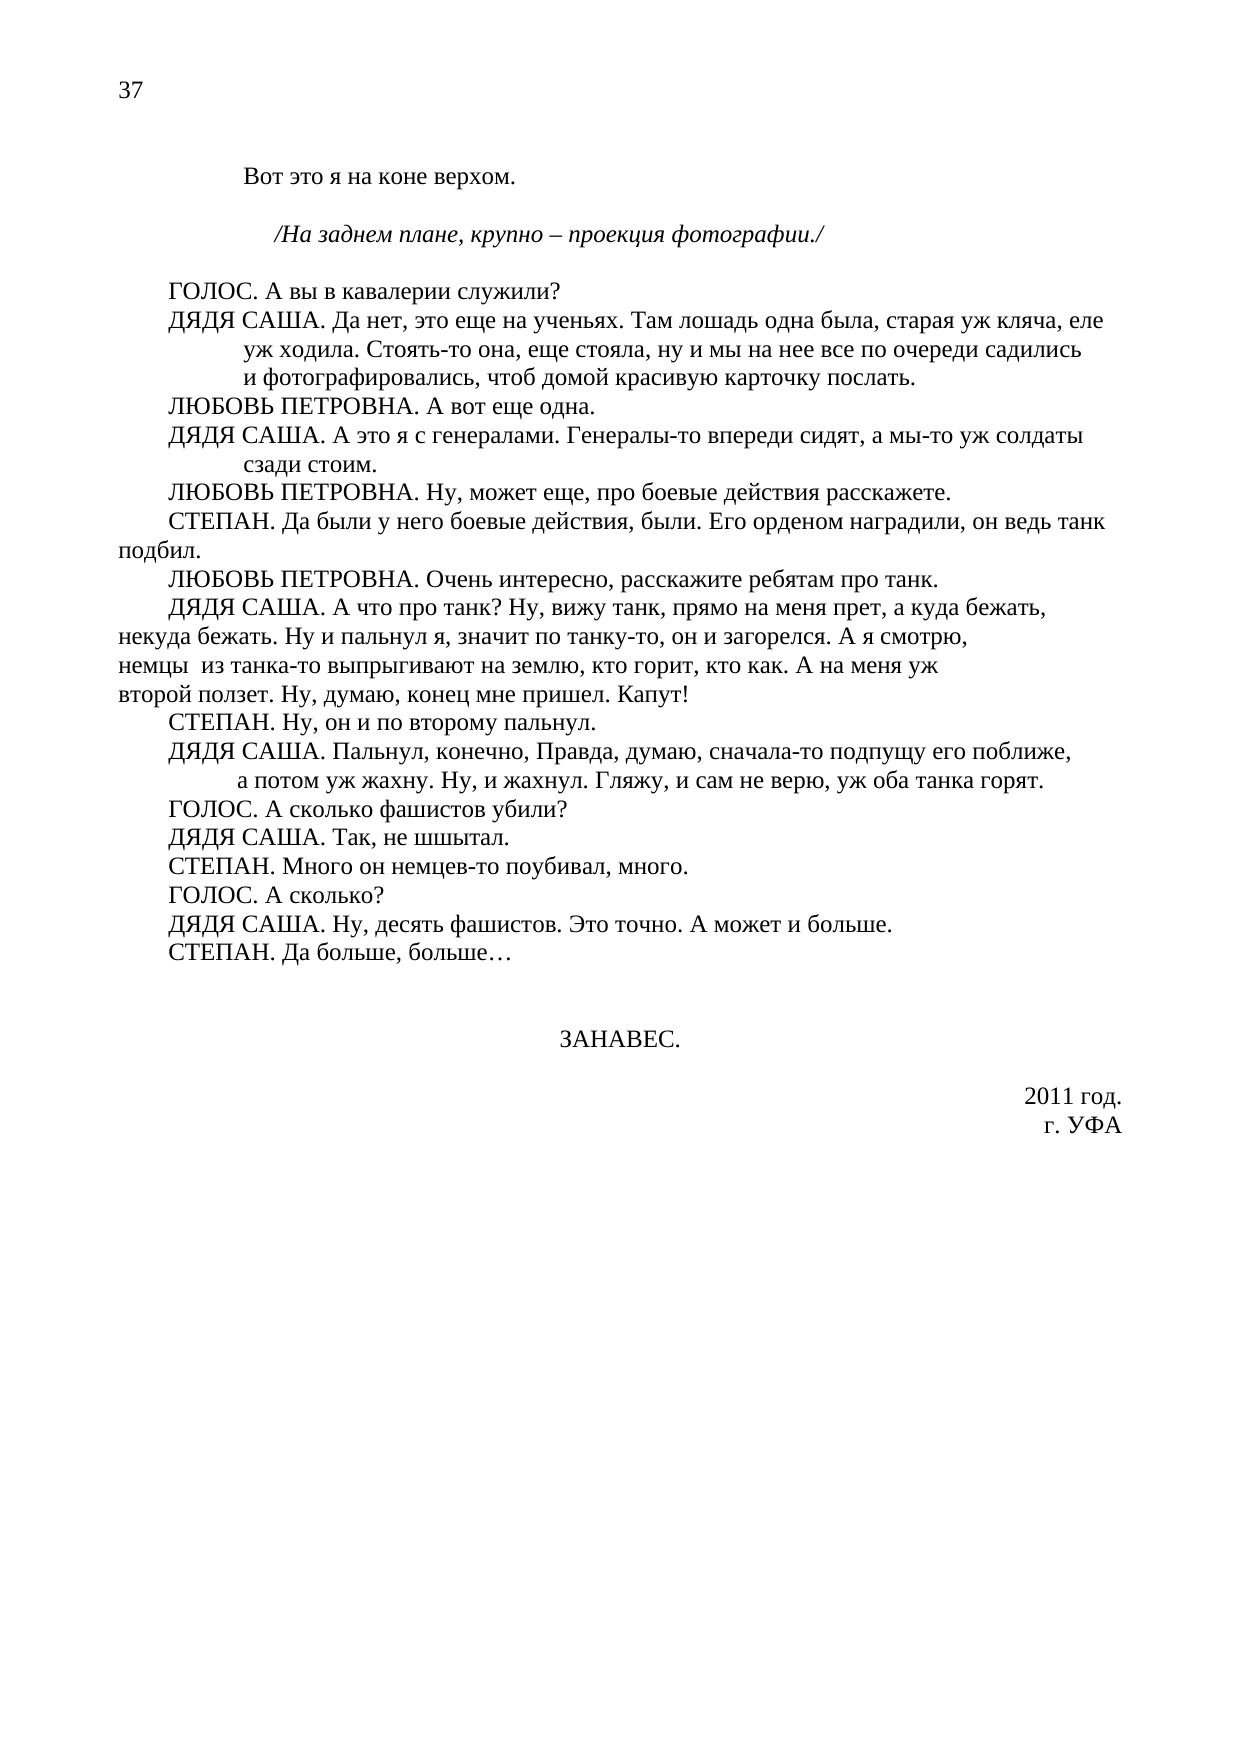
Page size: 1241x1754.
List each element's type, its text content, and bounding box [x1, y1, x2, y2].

text Вот это я на коне верхом. [118, 161, 1122, 190]
text СТЕПАН. Много он немцев-то поубивал, много. [118, 851, 1122, 880]
text /На заднем плане, крупно – проекция фотографии./ [118, 219, 1122, 247]
text СТЕПАН. Ну, он и по второму пальнул. [118, 707, 1122, 736]
text ГОЛОС. А сколько фашистов убили? [118, 794, 1122, 822]
text а потом уж жахну. Ну, и жахнул. Гляжу, и сам не верю, уж оба танка горят. [118, 765, 1122, 794]
text ЛЮБОВЬ ПЕТРОВНА. Ну, может еще, про боевые действия расскажете. [118, 477, 1122, 506]
text ДЯДЯ САША. Так, не шшытал. [118, 822, 1122, 851]
text ДЯДЯ САША. Ну, десять фашистов. Это точно. А может и больше. [118, 909, 1122, 937]
text ДЯДЯ САША. А что про танк? Ну, вижу танк, прямо на меня прет, а куда бежать, некуда бежать. Ну и пальнул я, значит по танку-то, он и загорелся. А я смотрю, немцы из танка-то выпрыгивают на землю, кто горит, кто как. А на меня уж второй ползет. Ну, думаю, конец мне пришел. Капут! [118, 592, 1122, 707]
text СТЕПАН. Да были у него боевые действия, были. Его орденом наградили, он ведь танк подбил. [118, 506, 1122, 564]
text ЗАНАВЕС. [118, 1024, 1122, 1052]
text сзади стоим. [118, 449, 1122, 477]
text ДЯДЯ САША. А это я с генералами. Генералы-то впереди сидят, а мы-то уж солдаты [118, 420, 1122, 449]
text уж ходила. Стоять-то она, еще стояла, ну и мы на нее все по очереди садились [118, 334, 1122, 362]
text ГОЛОС. А вы в кавалерии служили? [118, 276, 1122, 305]
text 2011 год. [118, 1081, 1122, 1110]
text ДЯДЯ САША. Пальнул, конечно, Правда, думаю, сначала-то подпущу его поближе, [118, 736, 1122, 765]
text ГОЛОС. А сколько? [118, 880, 1122, 909]
text ДЯДЯ САША. Да нет, это еще на ученьях. Там лошадь одна была, старая уж кляча, еле [118, 305, 1122, 334]
text ЛЮБОВЬ ПЕТРОВНА. А вот еще одна. [118, 391, 1122, 420]
text ЛЮБОВЬ ПЕТРОВНА. Очень интересно, расскажите ребятам про танк. [118, 564, 1122, 592]
text и фотографировались, чтоб домой красивую карточку послать. [118, 362, 1122, 391]
text СТЕПАН. Да больше, больше… [118, 937, 1122, 966]
text г. УФА [118, 1110, 1122, 1139]
